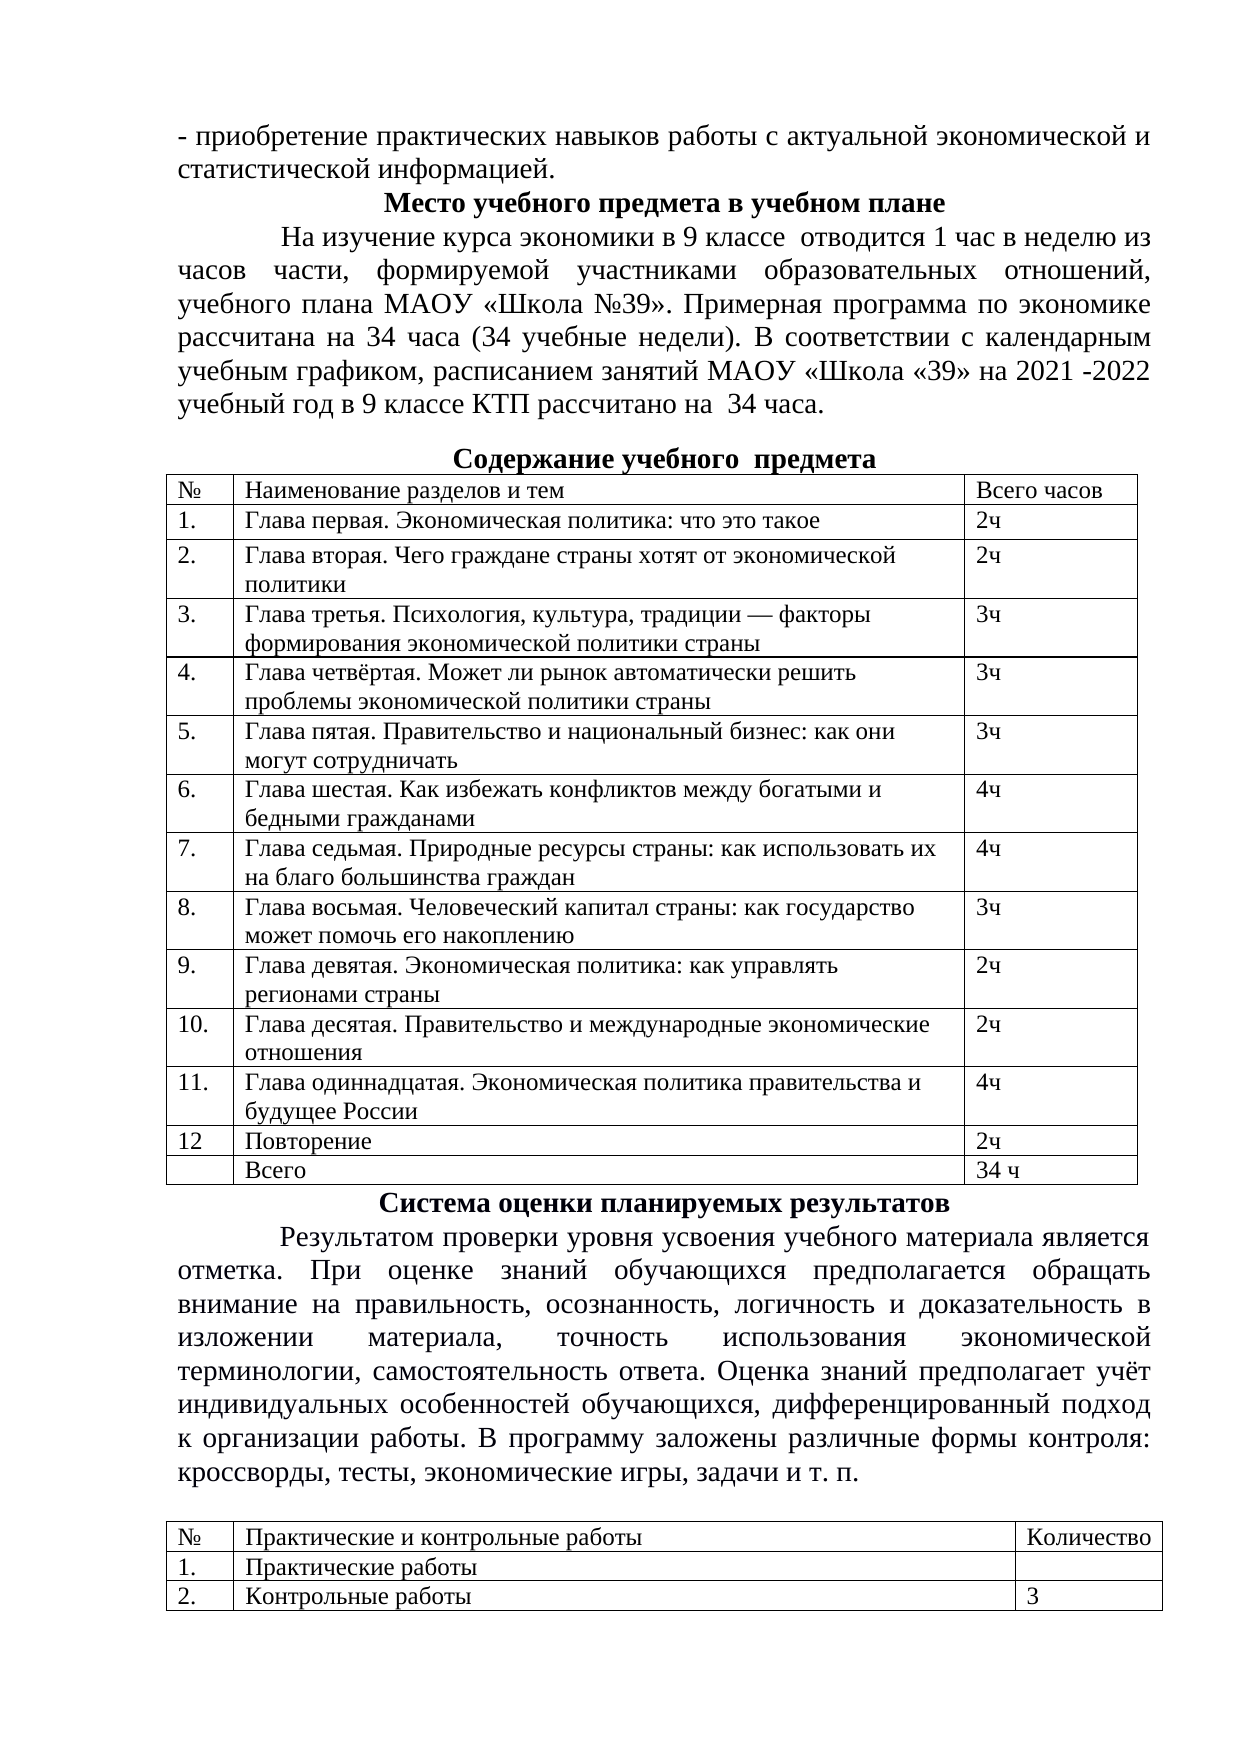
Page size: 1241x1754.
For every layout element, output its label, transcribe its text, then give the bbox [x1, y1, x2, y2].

table_cell 3ч [965, 716, 1137, 773]
table_cell Контрольные работы [234, 1581, 1015, 1610]
table_header № [167, 1522, 233, 1551]
table_cell 4ч [965, 1067, 1137, 1125]
table_cell Глава пятая. Правительство и национальный бизнес: как они могут сотрудничать [234, 716, 964, 773]
table_cell 2ч [965, 505, 1137, 539]
text На изучение курса экономики в 9 классе отводится 1 час в неделю из часов части, формируемой участниками образовательных отношений, учебного плана МАОУ «Школа №39». Примерная программа по экономике рассчитана на 34 часа (34 учебные недели). В соответствии с календарным учебным графиком, расписанием занятий МАОУ «Школа «39» на 2021 -2022 учебный год в 9 классе КТП рассчитано на 34 часа. [177, 219, 1152, 420]
table_header Всего часов [965, 475, 1137, 504]
table_cell 2ч [965, 1009, 1137, 1066]
table_cell Глава седьмая. Природные ресурсы страны: как использовать их на благо большинства граждан [234, 833, 964, 891]
table_header Практические и контрольные работы [234, 1522, 1015, 1551]
table_cell Глава шестая. Как избежать конфликтов между богатыми и бедными гражданами [234, 775, 964, 832]
table_cell 3ч [965, 599, 1137, 656]
table_cell Глава третья. Психология, культура, традиции — факторы формирования экономической политики страны [234, 599, 964, 656]
table_header Наименование разделов и тем [234, 475, 964, 504]
table_cell 5. [167, 716, 233, 773]
text Система оценки планируемых результатов [177, 1185, 1152, 1219]
table_cell 2ч [965, 950, 1137, 1008]
table_cell 4ч [965, 833, 1137, 891]
text Результатом проверки уровня усвоения учебного материала является отметка. При оценке знаний обучающихся предполагается обращать внимание на правильность, осознанность, логичность и доказательность в изложении материала, точность использования экономической терминологии, самостоятельность ответа. Оценка знаний предполагает учёт индивидуальных особенностей обучающихся, дифференцированный подход к организации работы. В программу заложены различные формы контроля: кроссворды, тесты, экономические игры, задачи и т. п. [177, 1219, 1152, 1487]
table_cell 2ч [965, 540, 1137, 598]
table_cell Глава восьмая. Человеческий капитал страны: как государство может помочь его накоплению [234, 892, 964, 949]
table_cell Глава вторая. Чего граждане страны хотят от экономической политики [234, 540, 964, 598]
table_header № [167, 475, 233, 504]
table_cell Повторение [234, 1126, 964, 1154]
table_cell Практические работы [234, 1552, 1015, 1580]
table_cell Всего [234, 1156, 964, 1184]
table_cell 1. [167, 1552, 233, 1580]
table_cell Глава четвёртая. Может ли рынок автоматически решить проблемы экономической политики страны [234, 658, 964, 715]
table_cell Глава девятая. Экономическая политика: как управлять регионами страны [234, 950, 964, 1008]
table_cell 11. [167, 1067, 233, 1125]
table_cell 1. [167, 505, 233, 539]
table_cell 3. [167, 599, 233, 656]
table_header Количество [1016, 1522, 1162, 1551]
table_cell Глава первая. Экономическая политика: что это такое [234, 505, 964, 539]
text - приобретение практических навыков работы с актуальной экономической и статистической информацией. [177, 118, 1152, 185]
table_cell [167, 1156, 233, 1184]
table_cell 8. [167, 892, 233, 949]
table_cell Глава одиннадцатая. Экономическая политика правительства и будущее России [234, 1067, 964, 1125]
table_cell 4ч [965, 775, 1137, 832]
table_cell 2. [167, 1581, 233, 1610]
table_cell 12 [167, 1126, 233, 1154]
table_cell 3ч [965, 658, 1137, 715]
table_cell 9. [167, 950, 233, 1008]
table_cell [1016, 1552, 1162, 1580]
table_cell 2. [167, 540, 233, 598]
table_cell 10. [167, 1009, 233, 1066]
table_cell 4. [167, 658, 233, 715]
text Место учебного предмета в учебном плане [177, 185, 1152, 219]
table_cell Глава десятая. Правительство и международные экономические отношения [234, 1009, 964, 1066]
table_cell 6. [167, 775, 233, 832]
text Содержание учебного предмета [177, 441, 1152, 474]
table_cell 2ч [965, 1126, 1137, 1154]
table_cell 3ч [965, 892, 1137, 949]
table_cell 3 [1016, 1581, 1162, 1610]
table_cell 7. [167, 833, 233, 891]
table_cell 34 ч [965, 1156, 1137, 1184]
